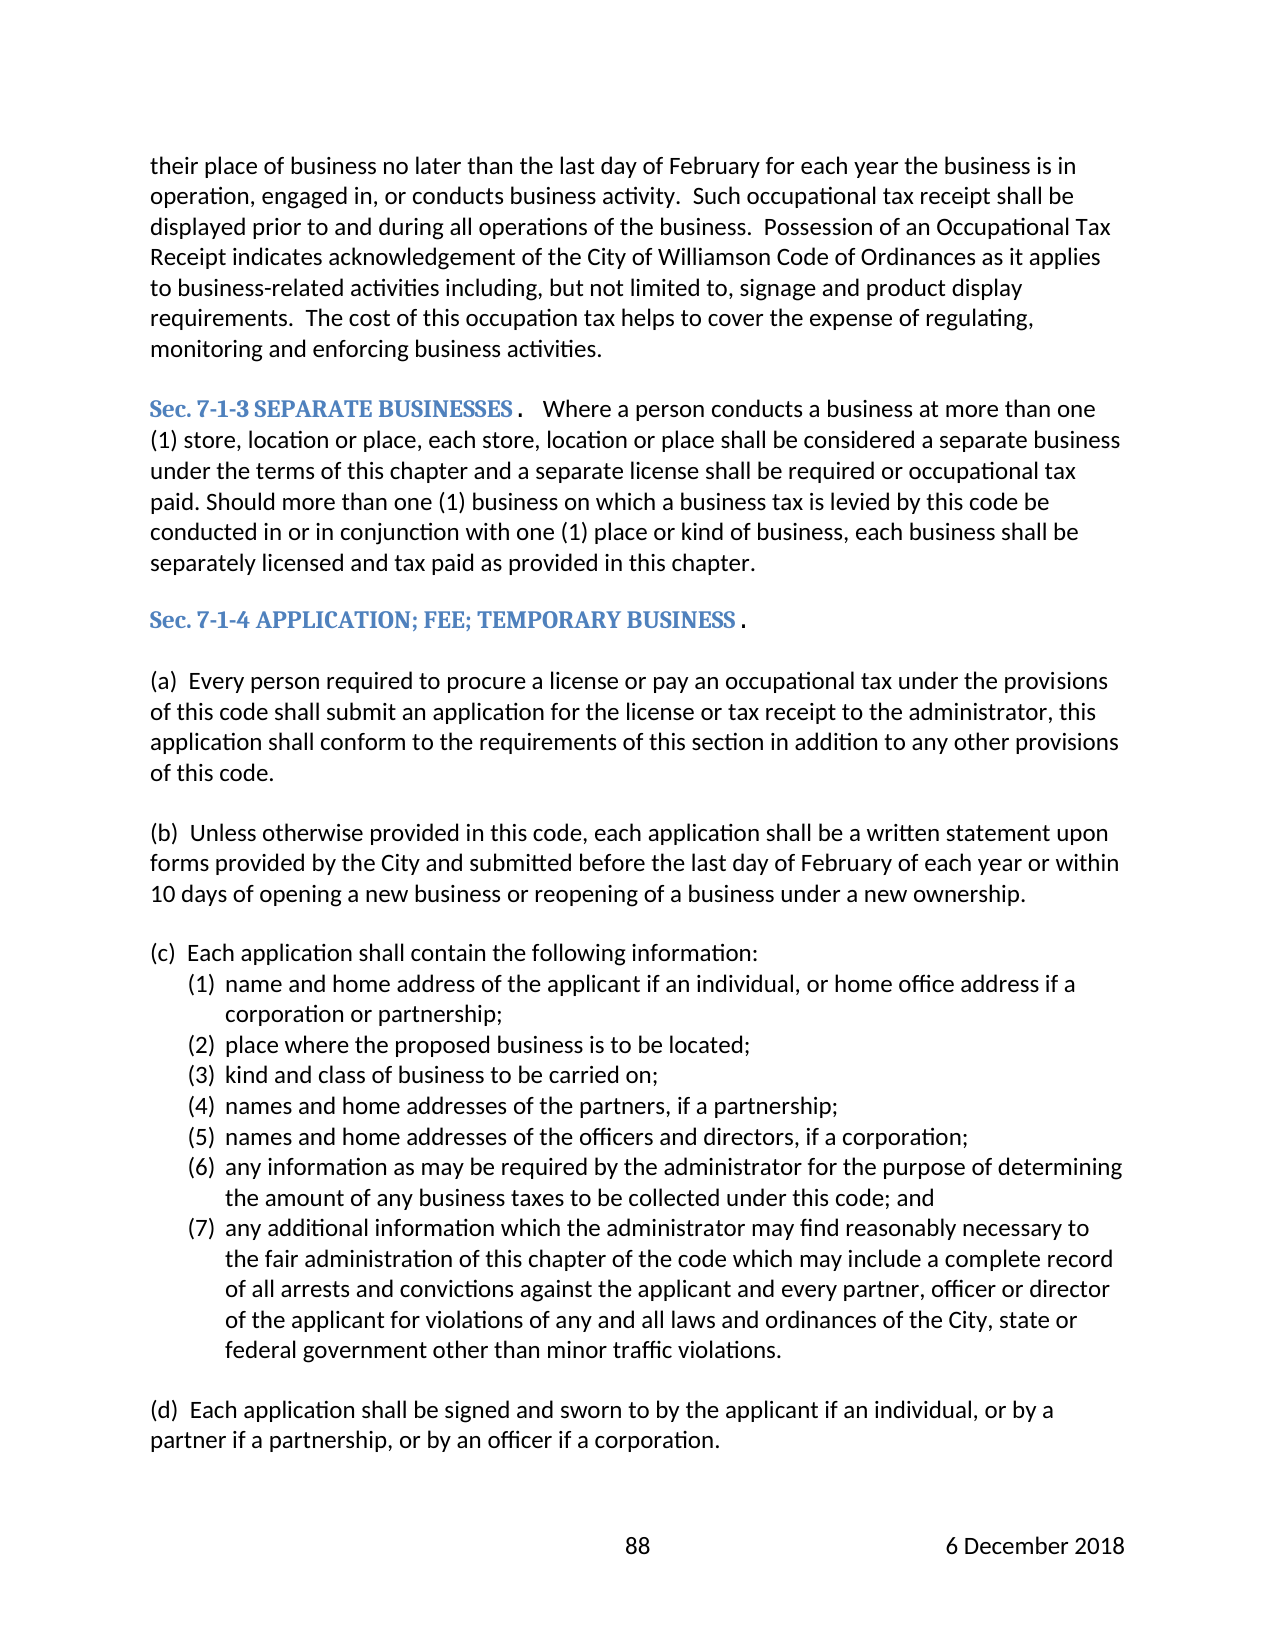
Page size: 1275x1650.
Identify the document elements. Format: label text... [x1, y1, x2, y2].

text (d) Each application shall be signed and sworn to by the applicant if an individual, or by a partner if a partnership, or by an officer if a corporation. [150, 1394, 1125, 1455]
text (b) Unless otherwise provided in this code, each application shall be a written statement upon forms provided by the City and submitted before the last day of February of each year or within 10 days of opening a new business or reopening of a business under a new ownership. [150, 817, 1125, 908]
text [150, 150, 1125, 364]
list kind and class of business to be carried on; [187, 1059, 1125, 1090]
text (a) Every person required to procure a license or pay an occupational tax under the provisions of this code shall submit an application for the license or tax receipt to the administrator, this application shall conform to the requirements of this section in addition to any other provisions of this code. [150, 666, 1125, 788]
list place where the proposed business is to be located; [187, 1029, 1125, 1059]
text Sec. 7-1-3 SEPARATE BUSINESSES. Where a person conducts a business at more than one (1) store, location or place, each store, location or place shall be considered a separate business under the terms of this chapter and a separate license shall be required or occupational tax paid. Should more than one (1) business on which a business tax is levied by this code be conducted in or in conjunction with one (1) place or kind of business, each business shall be separately licensed and tax paid as provided in this chapter. [150, 393, 1125, 577]
list any additional information which the administrator may find reasonably necessary to the fair administration of this chapter of the code which may include a complete record of all arrests and convictions against the applicant and every partner, officer or director of the applicant for violations of any and all laws and ordinances of the City, state or federal government other than minor traffic violations. [187, 1212, 1125, 1365]
text (c) Each application shall contain the following information: [150, 937, 1125, 968]
list names and home addresses of the partners, if a partnership; [187, 1090, 1125, 1121]
list any information as may be required by the administrator for the purpose of determining the amount of any business taxes to be collected under this code; and [187, 1151, 1125, 1212]
list name and home address of the applicant if an individual, or home office address if a corporation or partnership; [187, 968, 1125, 1029]
text Sec. 7-1-4 APPLICATION; FEE; TEMPORARY BUSINESS. [150, 606, 1125, 636]
list names and home addresses of the officers and directors, if a corporation; [187, 1121, 1125, 1151]
